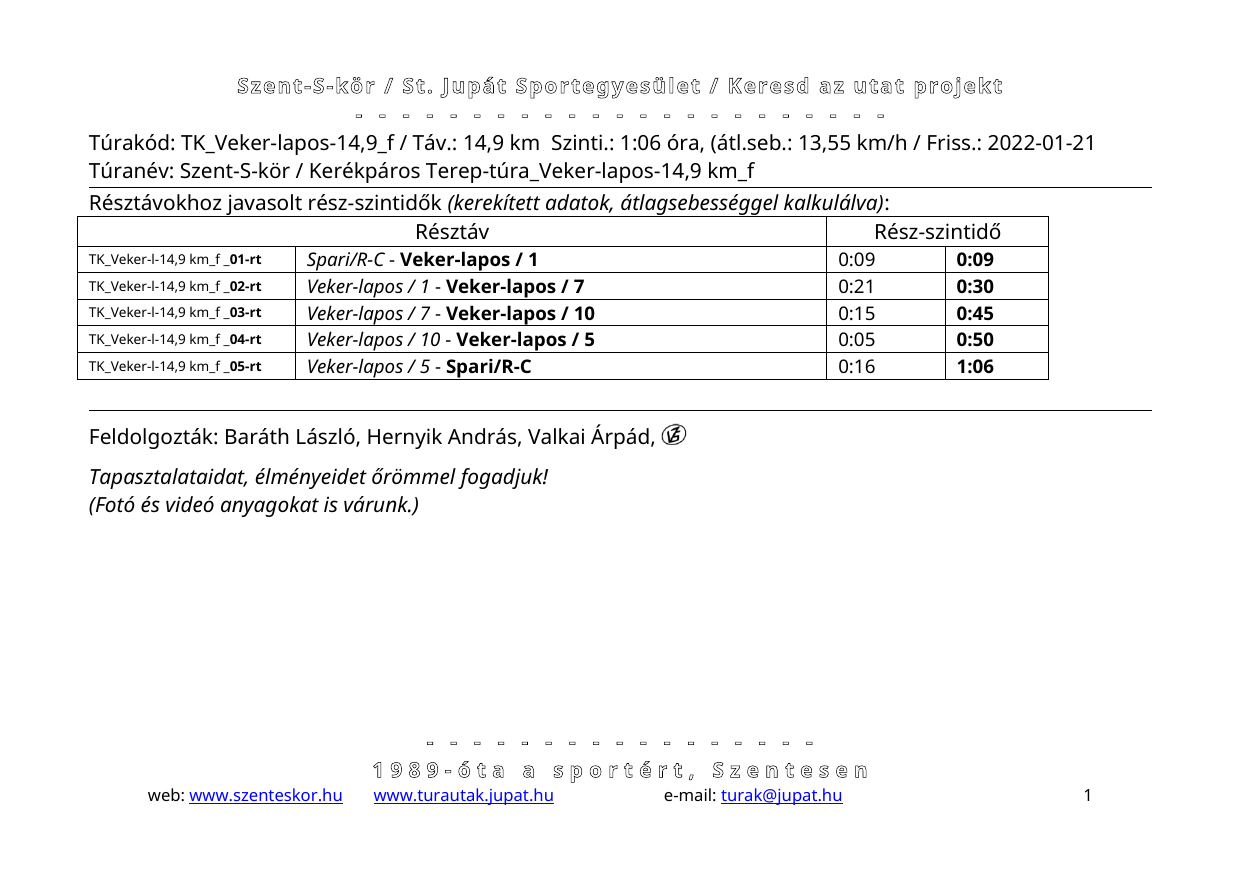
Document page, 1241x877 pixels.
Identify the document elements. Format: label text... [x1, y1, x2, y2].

table_cell 0:16 [827, 353, 945, 378]
table_cell Veker-lapos / 1 - Veker-lapos / 7 [296, 273, 826, 299]
table_cell 0:05 [827, 326, 945, 352]
text Résztávokhoz javasolt rész-szintidők (kerekített adatok, átlagsebességgel kalkulálva): [89, 188, 1152, 216]
table_header Résztáv [78, 217, 826, 246]
table_cell 0:09 [946, 247, 1048, 272]
text Feldolgozták: Baráth László, Hernyik András, Valkai Árpád, [89, 422, 1152, 451]
table_cell 0:45 [946, 300, 1048, 325]
table_cell TK_Veker-l-14,9 km_f _04-rt [78, 326, 295, 352]
table_cell TK_Veker-l-14,9 km_f _05-rt [78, 353, 295, 378]
table_cell 0:30 [946, 273, 1048, 299]
table_cell 0:50 [946, 326, 1048, 352]
table_header Rész-szintidő [827, 217, 1048, 246]
table_cell 0:09 [827, 247, 945, 272]
table_cell Spari/R-C - Veker-lapos / 1 [296, 247, 826, 272]
table_cell Veker-lapos / 5 - Spari/R-C [296, 353, 826, 378]
text Tapasztalataidat, élményeidet őrömmel fogadjuk! (Fotó és videó anyagokat is várunk.) [89, 462, 1152, 519]
table_cell 1:06 [946, 353, 1048, 378]
table_cell 0:15 [827, 300, 945, 325]
table_cell TK_Veker-l-14,9 km_f _01-rt [78, 247, 295, 272]
picture [661, 423, 687, 445]
table_cell Veker-lapos / 10 - Veker-lapos / 5 [296, 326, 826, 352]
text Túrakód: TK_Veker-lapos-14,9_f / Táv.: 14,9 km Szinti.: 1:06 óra, (átl.seb.: 13,55 km/h / Friss.: 2022-01-21 [89, 128, 1152, 156]
table_cell 0:21 [827, 273, 945, 299]
table_cell Veker-lapos / 7 - Veker-lapos / 10 [296, 300, 826, 325]
text Túranév: Szent-S-kör / Kerékpáros Terep-túra_Veker-lapos-14,9 km_f [89, 156, 1152, 187]
table_cell TK_Veker-l-14,9 km_f _03-rt [78, 300, 295, 325]
table_cell TK_Veker-l-14,9 km_f _02-rt [78, 273, 295, 299]
